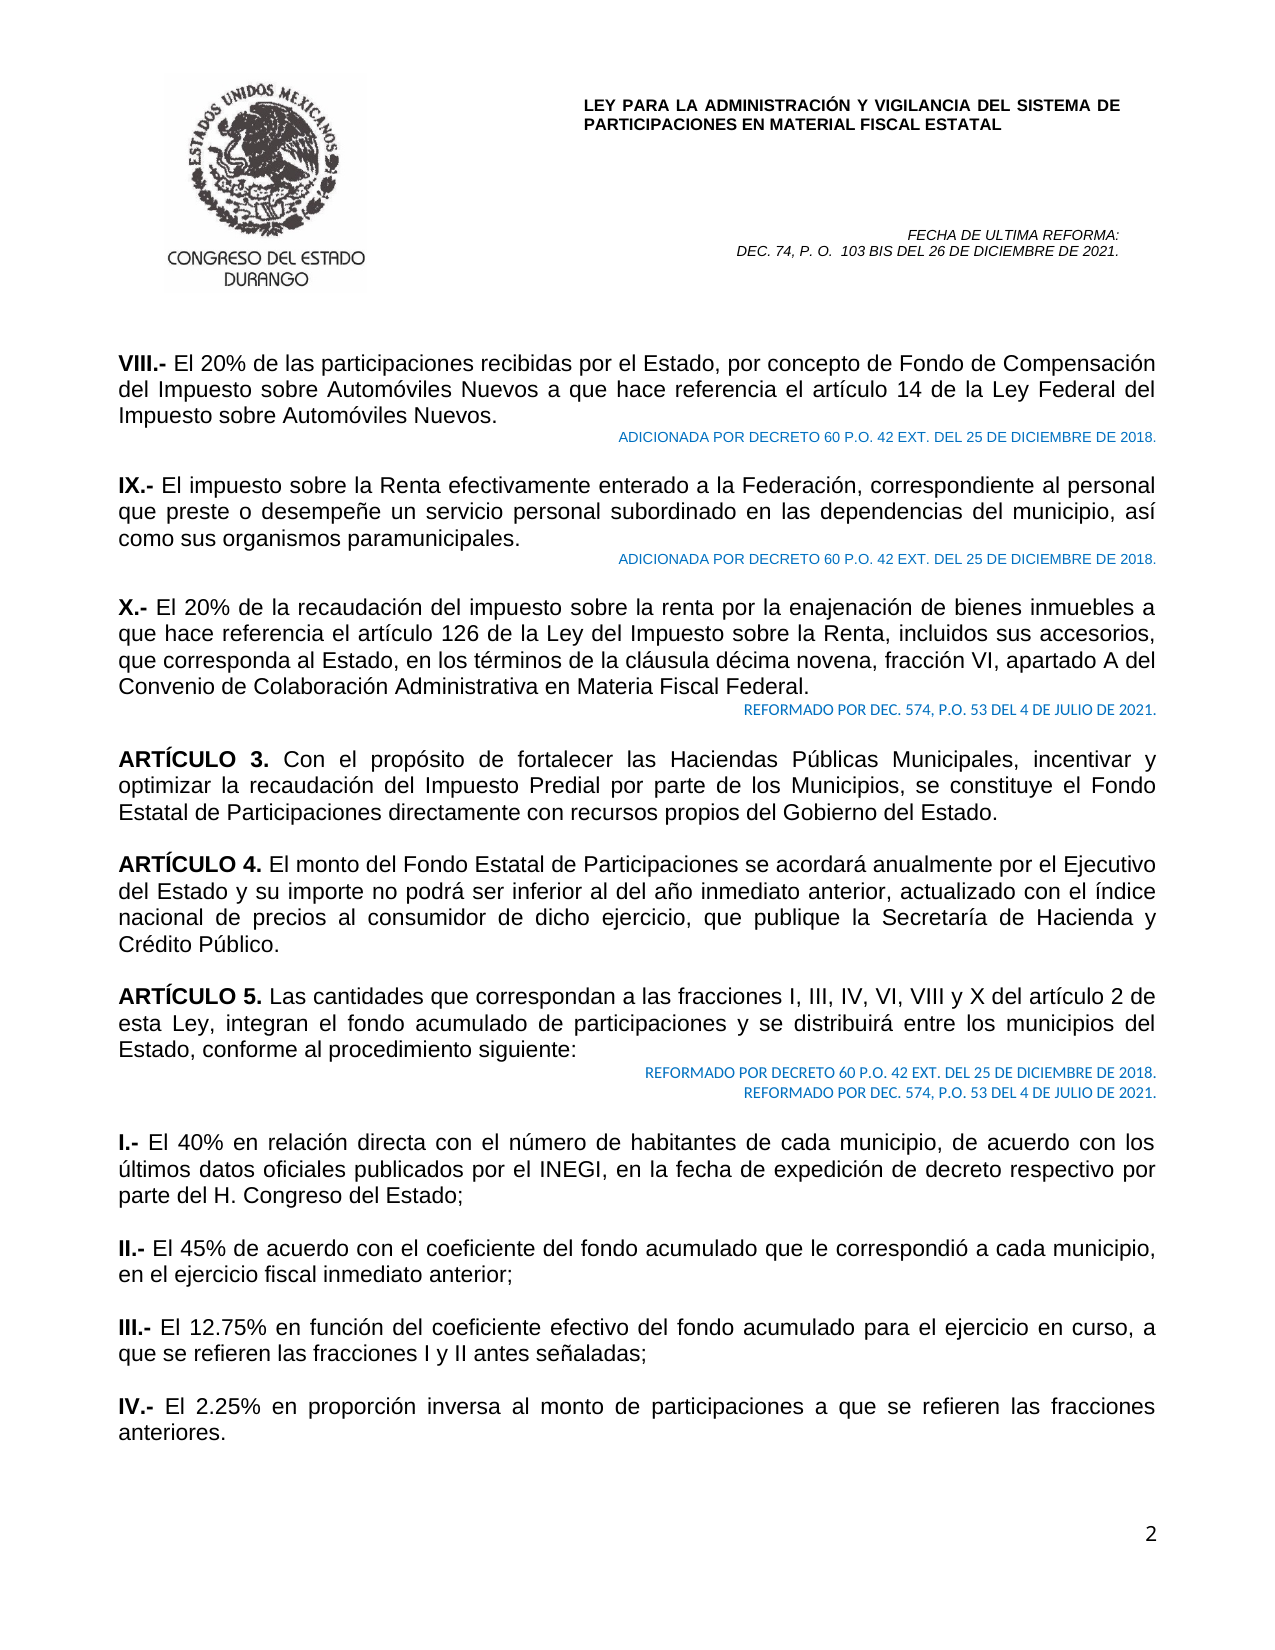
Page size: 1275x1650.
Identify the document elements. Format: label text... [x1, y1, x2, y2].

text ARTÍCULO 4. El monto del Fondo Estatal de Participaciones se acordará anualmente por el Ejecutivo del Estado y su importe no podrá ser inferior al del año inmediato anterior, actualizado con el índice nacional de precios al consumidor de dicho ejercicio, que publique la Secretaría de Hacienda y Crédito Público. [118, 851, 1157, 957]
text REFORMADO POR DEC. 574, P.O. 53 DEL 4 DE JULIO DE 2021. [118, 1083, 1157, 1103]
text IX.- El impuesto sobre la Renta efectivamente enterado a la Federación, correspondiente al personal que preste o desempeñe un servicio personal subordinado en las dependencias del municipio, así como sus organismos paramunicipales. [118, 472, 1157, 551]
text ARTÍCULO 3. Con el propósito de fortalecer las Haciendas Públicas Municipales, incentivar y optimizar la recaudación del Impuesto Predial por parte de los Municipios, se constituye el Fondo Estatal de Participaciones directamente con recursos propios del Gobierno del Estado. [118, 746, 1157, 825]
text VIII.- El 20% de las participaciones recibidas por el Estado, por concepto de Fondo de Compensación del Impuesto sobre Automóviles Nuevos a que hace referencia el artículo 14 de la Ley Federal del Impuesto sobre Automóviles Nuevos. [118, 349, 1157, 429]
text I.- El 40% en relación directa con el número de habitantes de cada municipio, de acuerdo con los últimos datos oficiales publicados por el INEGI, en la fecha de expedición de decreto respectivo por parte del H. Congreso del Estado; [118, 1129, 1157, 1208]
text II.- El 45% de acuerdo con el coeficiente del fondo acumulado que le correspondió a cada municipio, en el ejercicio fiscal inmediato anterior; [118, 1235, 1157, 1287]
text REFORMADO POR DEC. 574, P.O. 53 DEL 4 DE JULIO DE 2021. [118, 699, 1157, 720]
text IV.- El 2.25% en proporción inversa al monto de participaciones a que se refieren las fracciones anteriores. [118, 1393, 1157, 1446]
text ADICIONADA POR DECRETO 60 P.O. 42 EXT. DEL 25 DE DICIEMBRE DE 2018. [118, 429, 1157, 445]
text REFORMADO POR DECRETO 60 P.O. 42 EXT. DEL 25 DE DICIEMBRE DE 2018. [118, 1062, 1157, 1083]
text ARTÍCULO 5. Las cantidades que correspondan a las fracciones I, III, IV, VI, VIII y X del artículo 2 de esta Ley, integran el fondo acumulado de participaciones y se distribuirá entre los municipios del Estado, conforme al procedimiento siguiente: [118, 983, 1157, 1062]
text ADICIONADA POR DECRETO 60 P.O. 42 EXT. DEL 25 DE DICIEMBRE DE 2018. [118, 551, 1157, 568]
text III.- El 12.75% en función del coeficiente efectivo del fondo acumulado para el ejercicio en curso, a que se refieren las fracciones I y II antes señaladas; [118, 1314, 1157, 1366]
picture [163, 73, 367, 293]
text X.- El 20% de la recaudación del impuesto sobre la renta por la enajenación de bienes inmuebles a que hace referencia el artículo 126 de la Ley del Impuesto sobre la Renta, incluidos sus accesorios, que corresponda al Estado, en los términos de la cláusula décima novena, fracción VI, apartado A del Convenio de Colaboración Administrativa en Materia Fiscal Federal. [118, 594, 1157, 699]
